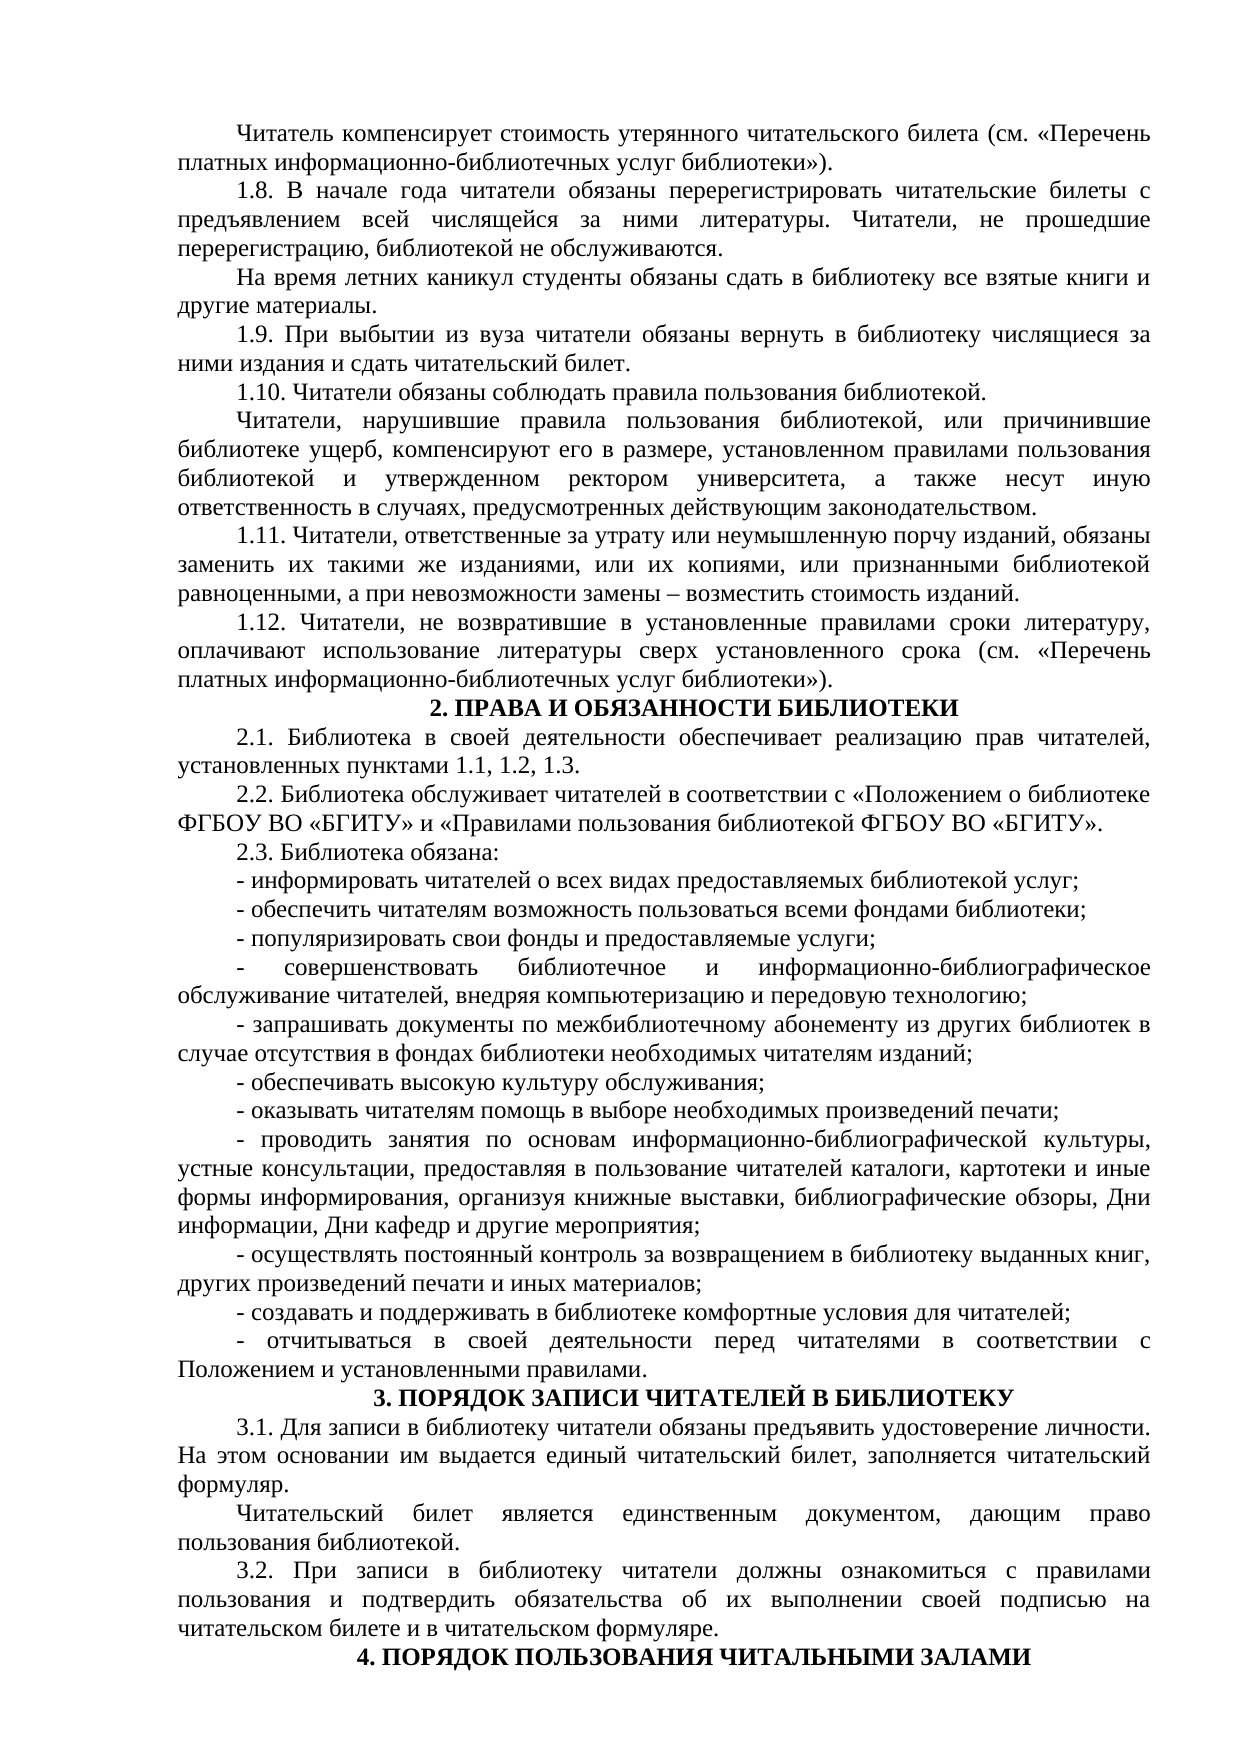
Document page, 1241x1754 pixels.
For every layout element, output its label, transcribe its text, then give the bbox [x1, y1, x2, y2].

text 3.2. При записи в библиотеку читатели должны ознакомиться с правилами пользования и подтвердить обязательства об их выполнении своей подписью на читательском билете и в читательском формуляре. [177, 1556, 1152, 1642]
text - создавать и поддерживать в библиотеке комфортные условия для читателей; [177, 1297, 1152, 1326]
text 1.11. Читатели, ответственные за утрату или неумышленную порчу изданий, обязаны заменить их такими же изданиями, или их копиями, или признанными библиотекой равноценными, а при невозможности замены – возместить стоимость изданий. [177, 521, 1152, 607]
text 1.10. Читатели обязаны соблюдать правила пользования библиотекой. [177, 377, 1152, 406]
text - популяризировать свои фонды и предоставляемые услуги; [177, 923, 1152, 952]
text - запрашивать документы по межбиблиотечному абонементу из других библиотек в случае отсутствия в фондах библиотеки необходимых читателям изданий; [177, 1009, 1152, 1067]
text - осуществлять постоянный контроль за возвращением в библиотеку выданных книг, других произведений печати и иных материалов; [177, 1239, 1152, 1297]
text 1.12. Читатели, не возвратившие в установленные правилами сроки литературу, оплачивают использование литературы сверх установленного срока (см. «Перечень платных информационно-библиотечных услуг библиотеки»). [177, 607, 1152, 693]
text 4. ПОРЯДОК ПОЛЬЗОВАНИЯ ЧИТАЛЬНЫМИ ЗАЛАМИ [177, 1642, 1152, 1671]
text На время летних каникул студенты обязаны сдать в библиотеку все взятые книги и другие материалы. [177, 262, 1152, 319]
text - обеспечивать высокую культуру обслуживания; [177, 1067, 1152, 1096]
text 2. ПРАВА И ОБЯЗАННОСТИ БИБЛИОТЕКИ [177, 693, 1152, 722]
text - информировать читателей о всех видах предоставляемых библиотекой услуг; [177, 866, 1152, 894]
text Читатели, нарушившие правила пользования библиотекой, или причинившие библиотеке ущерб, компенсируют его в размере, установленном правилами пользования библиотекой и утвержденном ректором университета, а также несут иную ответственность в случаях, предусмотренных действующим законодательством. [177, 406, 1152, 521]
text 1.8. В начале года читатели обязаны перерегистрировать читательские билеты с предъявлением всей числящейся за ними литературы. Читатели, не прошедшие перерегистрацию, библиотекой не обслуживаются. [177, 176, 1152, 262]
text 1.9. При выбытии из вуза читатели обязаны вернуть в библиотеку числящиеся за ними издания и сдать читательский билет. [177, 319, 1152, 377]
text 2.3. Библиотека обязана: [177, 837, 1152, 866]
text 2.1. Библиотека в своей деятельности обеспечивает реализацию прав читателей, установленных пунктами 1.1, 1.2, 1.3. [177, 722, 1152, 779]
text - отчитываться в своей деятельности перед читателями в соответствии с Положением и установленными правилами. [177, 1326, 1152, 1383]
text - проводить занятия по основам информационно-библиографической культуры, устные консультации, предоставляя в пользование читателей каталоги, картотеки и иные формы информирования, организуя книжные выставки, библиографические обзоры, Дни информации, Дни кафедр и другие мероприятия; [177, 1124, 1152, 1239]
text Читательский билет является единственным документом, дающим право пользования библиотекой. [177, 1498, 1152, 1556]
text - обеспечить читателям возможность пользоваться всеми фондами библиотеки; [177, 894, 1152, 923]
text 2.2. Библиотека обслуживает читателей в соответствии с «Положением о библиотеке ФГБОУ ВО «БГИТУ» и «Правилами пользования библиотекой ФГБОУ ВО «БГИТУ». [177, 779, 1152, 837]
text 3. ПОРЯДОК ЗАПИСИ ЧИТАТЕЛЕЙ В БИБЛИОТЕКУ [177, 1383, 1152, 1412]
text Читатель компенсирует стоимость утерянного читательского билета (см. «Перечень платных информационно-библиотечных услуг библиотеки»). [177, 118, 1152, 176]
text 3.1. Для записи в библиотеку читатели обязаны предъявить удостоверение личности. На этом основании им выдается единый читательский билет, заполняется читательский формуляр. [177, 1412, 1152, 1498]
text - оказывать читателям помощь в выборе необходимых произведений печати; [177, 1096, 1152, 1124]
text - совершенствовать библиотечное и информационно-библиографическое обслуживание читателей, внедряя компьютеризацию и передовую технологию; [177, 952, 1152, 1009]
